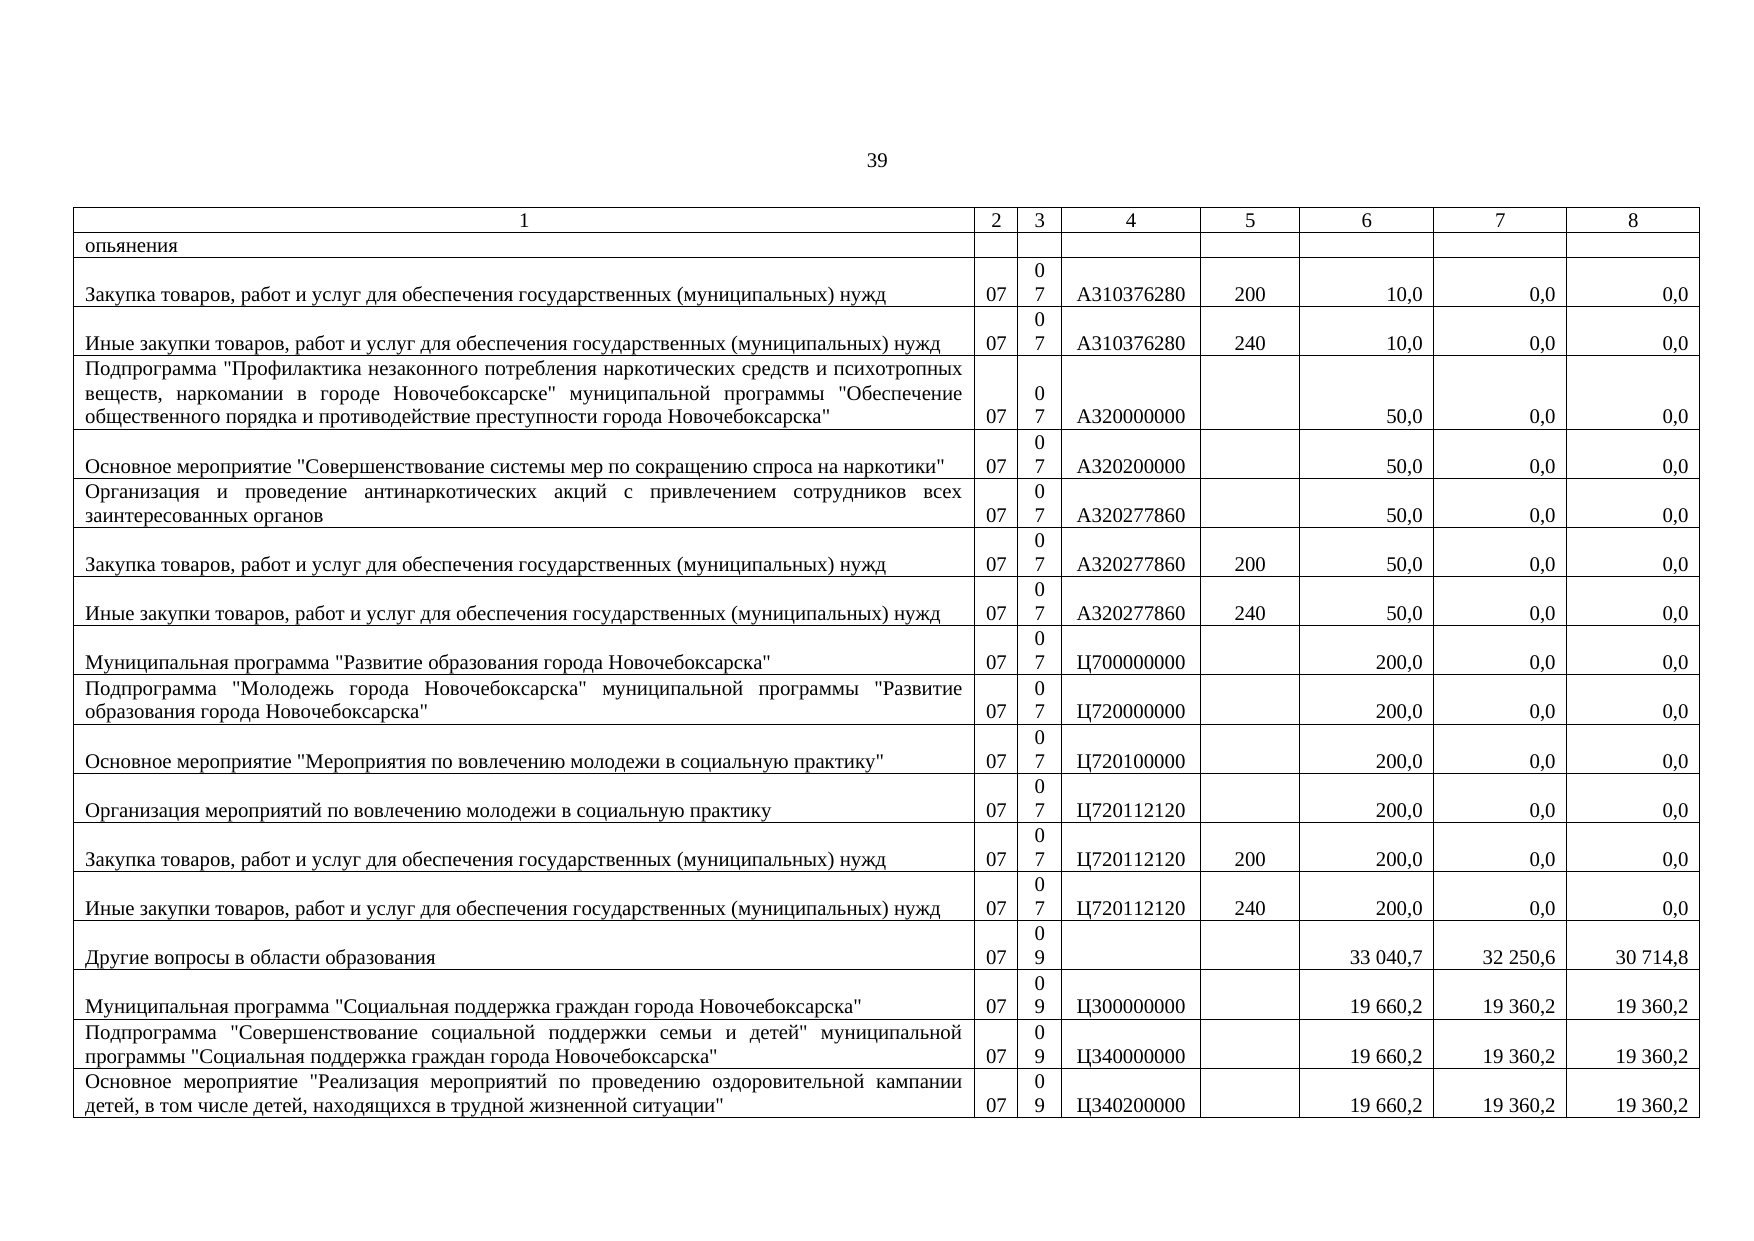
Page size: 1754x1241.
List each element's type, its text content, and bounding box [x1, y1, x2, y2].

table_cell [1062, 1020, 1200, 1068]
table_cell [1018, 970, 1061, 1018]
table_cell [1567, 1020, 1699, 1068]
table_header 6 [1300, 208, 1433, 232]
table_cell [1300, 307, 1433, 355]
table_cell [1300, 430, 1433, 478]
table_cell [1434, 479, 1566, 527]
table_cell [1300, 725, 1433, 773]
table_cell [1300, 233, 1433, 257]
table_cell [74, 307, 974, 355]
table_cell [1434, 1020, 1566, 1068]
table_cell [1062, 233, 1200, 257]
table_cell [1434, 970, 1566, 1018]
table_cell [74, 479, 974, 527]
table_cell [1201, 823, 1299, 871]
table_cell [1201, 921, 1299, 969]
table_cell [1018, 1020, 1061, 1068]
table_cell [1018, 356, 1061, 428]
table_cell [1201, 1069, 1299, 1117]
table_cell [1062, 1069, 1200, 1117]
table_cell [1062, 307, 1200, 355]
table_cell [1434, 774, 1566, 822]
table_header 8 [1567, 208, 1699, 232]
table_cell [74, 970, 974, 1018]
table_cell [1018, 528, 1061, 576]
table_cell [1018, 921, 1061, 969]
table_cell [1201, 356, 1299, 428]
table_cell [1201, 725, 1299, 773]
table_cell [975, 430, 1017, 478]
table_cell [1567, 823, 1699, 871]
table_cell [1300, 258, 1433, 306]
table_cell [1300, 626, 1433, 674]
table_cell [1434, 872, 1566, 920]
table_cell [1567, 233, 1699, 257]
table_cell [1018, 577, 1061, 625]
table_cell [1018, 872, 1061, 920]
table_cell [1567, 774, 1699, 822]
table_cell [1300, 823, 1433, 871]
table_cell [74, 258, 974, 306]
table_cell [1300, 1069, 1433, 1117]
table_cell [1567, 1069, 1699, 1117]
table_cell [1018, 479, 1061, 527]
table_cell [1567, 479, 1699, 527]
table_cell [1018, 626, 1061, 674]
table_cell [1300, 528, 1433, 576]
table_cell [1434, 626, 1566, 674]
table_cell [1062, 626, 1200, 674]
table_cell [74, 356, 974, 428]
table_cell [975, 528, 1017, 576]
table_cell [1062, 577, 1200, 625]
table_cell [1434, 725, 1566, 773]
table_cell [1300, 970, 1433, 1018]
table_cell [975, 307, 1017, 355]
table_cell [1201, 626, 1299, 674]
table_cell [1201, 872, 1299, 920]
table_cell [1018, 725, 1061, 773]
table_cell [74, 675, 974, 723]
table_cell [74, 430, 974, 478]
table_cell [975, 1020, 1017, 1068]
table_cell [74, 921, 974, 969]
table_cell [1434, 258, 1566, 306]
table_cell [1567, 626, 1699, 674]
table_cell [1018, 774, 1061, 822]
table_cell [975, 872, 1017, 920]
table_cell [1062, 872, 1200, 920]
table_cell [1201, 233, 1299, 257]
table_header 2 [975, 208, 1017, 232]
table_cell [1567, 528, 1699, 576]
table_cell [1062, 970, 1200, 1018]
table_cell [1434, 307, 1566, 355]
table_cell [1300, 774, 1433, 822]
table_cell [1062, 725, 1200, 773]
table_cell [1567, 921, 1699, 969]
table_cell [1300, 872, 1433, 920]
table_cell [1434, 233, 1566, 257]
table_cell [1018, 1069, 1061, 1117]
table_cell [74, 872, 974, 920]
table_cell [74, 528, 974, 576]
table_header 4 [1062, 208, 1200, 232]
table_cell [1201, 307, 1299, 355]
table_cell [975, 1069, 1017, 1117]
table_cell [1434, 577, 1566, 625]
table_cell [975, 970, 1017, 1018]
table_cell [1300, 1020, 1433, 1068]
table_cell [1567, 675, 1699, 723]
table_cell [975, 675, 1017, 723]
table_header 3 [1018, 208, 1061, 232]
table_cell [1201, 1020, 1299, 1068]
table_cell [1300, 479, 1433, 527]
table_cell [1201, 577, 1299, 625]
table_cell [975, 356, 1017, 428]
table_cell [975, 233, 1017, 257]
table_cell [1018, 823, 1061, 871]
table_header 7 [1434, 208, 1566, 232]
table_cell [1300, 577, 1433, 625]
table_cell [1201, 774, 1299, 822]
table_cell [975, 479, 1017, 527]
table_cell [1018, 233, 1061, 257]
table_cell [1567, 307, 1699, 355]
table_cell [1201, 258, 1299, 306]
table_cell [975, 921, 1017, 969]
table_header 5 [1201, 208, 1299, 232]
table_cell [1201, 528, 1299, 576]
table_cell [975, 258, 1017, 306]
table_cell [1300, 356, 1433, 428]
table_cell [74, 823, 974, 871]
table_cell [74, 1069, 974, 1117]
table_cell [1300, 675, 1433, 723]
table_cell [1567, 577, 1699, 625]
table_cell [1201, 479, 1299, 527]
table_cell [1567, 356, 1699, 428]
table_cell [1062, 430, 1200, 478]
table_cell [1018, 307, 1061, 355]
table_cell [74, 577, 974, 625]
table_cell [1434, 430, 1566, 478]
table_header 1 [74, 208, 974, 232]
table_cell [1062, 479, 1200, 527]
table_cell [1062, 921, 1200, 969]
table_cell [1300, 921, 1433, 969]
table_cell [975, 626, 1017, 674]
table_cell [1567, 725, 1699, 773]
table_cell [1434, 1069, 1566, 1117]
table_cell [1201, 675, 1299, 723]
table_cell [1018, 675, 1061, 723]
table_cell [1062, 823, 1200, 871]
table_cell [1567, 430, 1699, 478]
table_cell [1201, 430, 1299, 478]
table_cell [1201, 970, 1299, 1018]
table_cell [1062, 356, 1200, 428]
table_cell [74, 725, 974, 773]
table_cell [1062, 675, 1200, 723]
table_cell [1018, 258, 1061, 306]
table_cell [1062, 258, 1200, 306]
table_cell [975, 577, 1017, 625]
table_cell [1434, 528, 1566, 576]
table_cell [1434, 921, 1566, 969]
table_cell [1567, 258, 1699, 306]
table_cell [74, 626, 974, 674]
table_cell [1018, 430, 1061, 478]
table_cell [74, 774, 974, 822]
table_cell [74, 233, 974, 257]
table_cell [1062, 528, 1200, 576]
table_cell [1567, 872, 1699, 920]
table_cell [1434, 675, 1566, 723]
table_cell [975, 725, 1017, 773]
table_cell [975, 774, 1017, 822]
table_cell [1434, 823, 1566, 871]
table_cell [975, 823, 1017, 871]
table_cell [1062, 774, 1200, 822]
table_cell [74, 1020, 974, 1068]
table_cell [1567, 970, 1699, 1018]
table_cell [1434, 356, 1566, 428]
